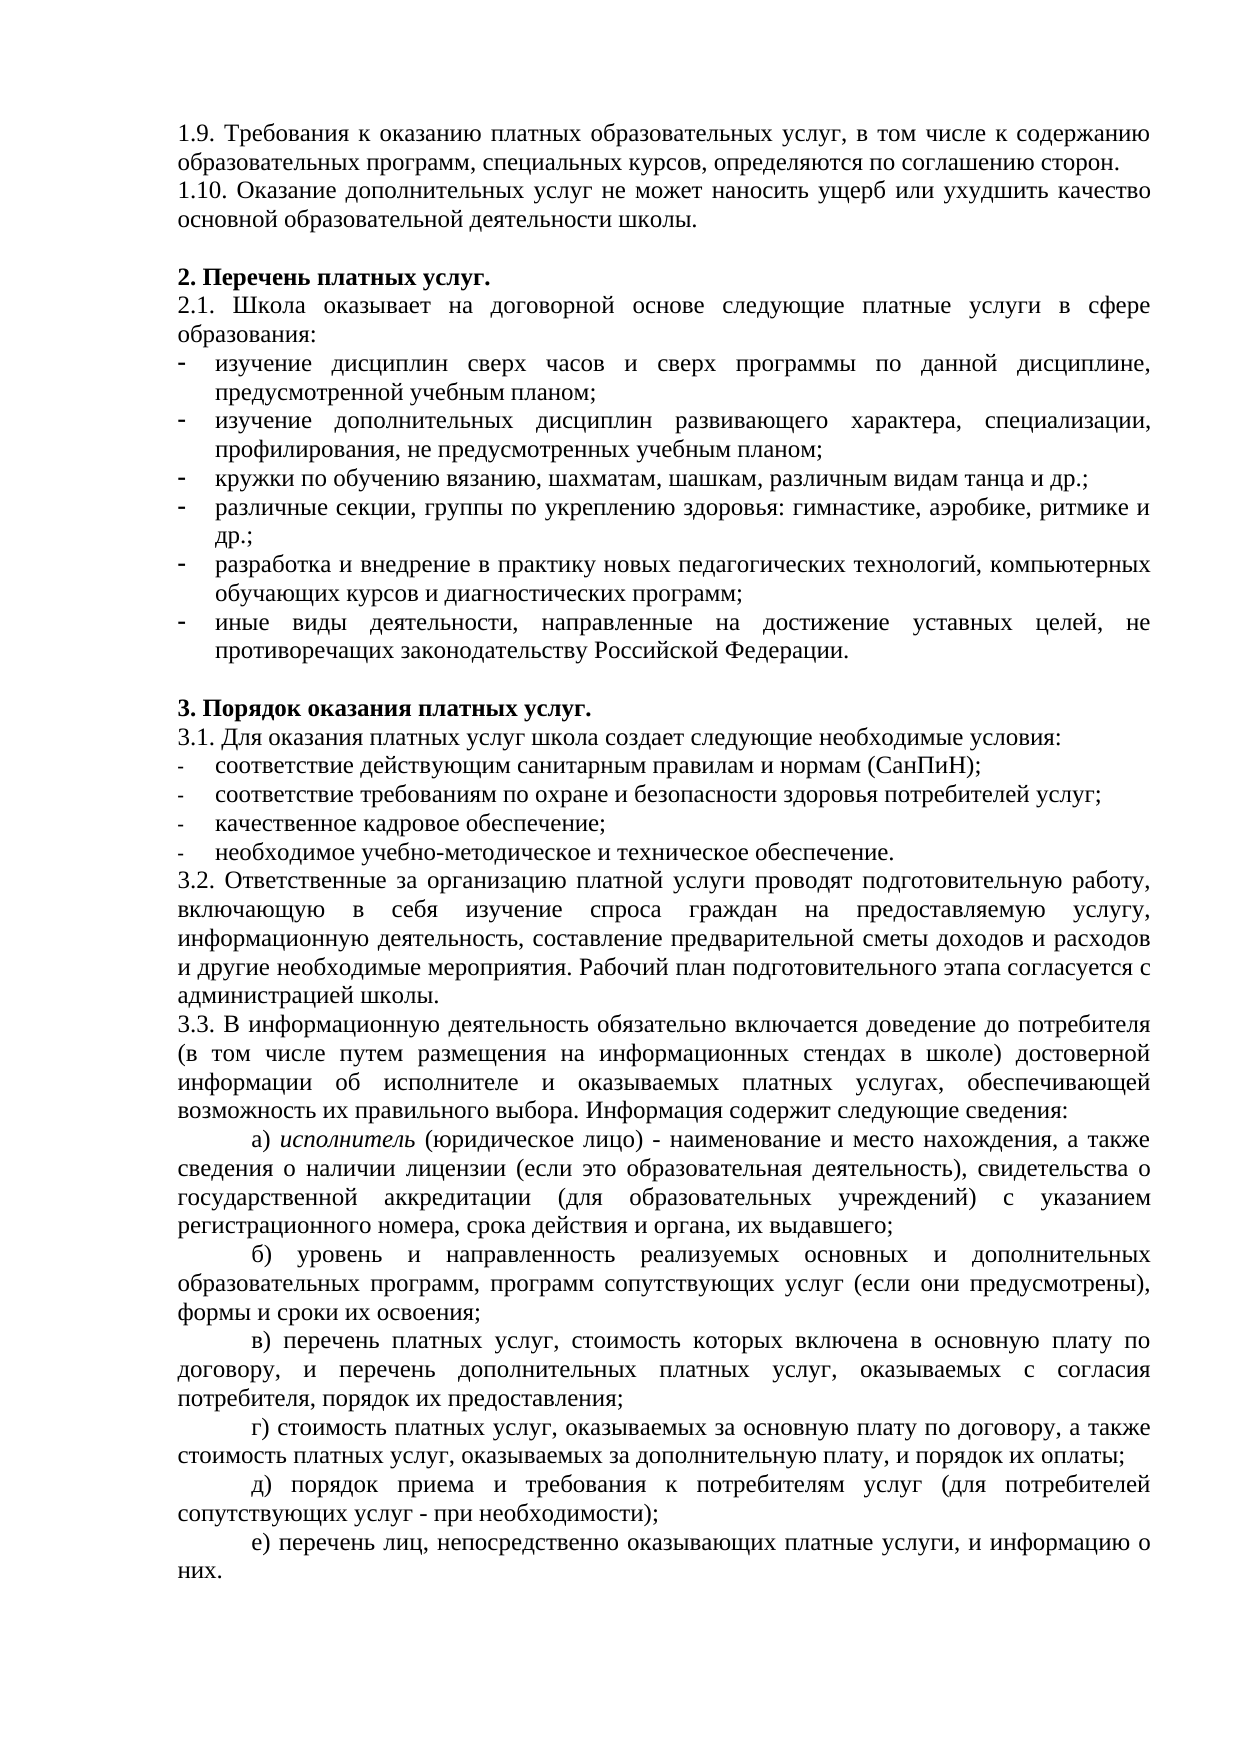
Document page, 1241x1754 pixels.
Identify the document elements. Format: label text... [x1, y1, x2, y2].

list изучение дополнительных дисциплин развивающего характера, специализации, профилирования, не предусмотренных учебным планом; [177, 406, 1152, 463]
list различные секции, группы по укреплению здоровья: гимнастике, аэробике, ритмике и др.; [177, 492, 1152, 549]
text 3. Порядок оказания платных услуг. [177, 693, 1152, 722]
list необходимое учебно-методическое и техническое обеспечение. [177, 837, 1152, 866]
list качественное кадровое обеспечение; [177, 808, 1152, 837]
list иные виды деятельности, направленные на достижение уставных целей, не противоречащих законодательству Российской Федерации. [177, 607, 1152, 664]
text е) перечень лиц, непосредственно оказывающих платные услуги, и информацию о них. [177, 1527, 1152, 1584]
text 3.1. Для оказания платных услуг школа создает следующие необходимые условия: [177, 722, 1152, 751]
text а) исполнитель (юридическое лицо) - наименование и место нахождения, а также сведения о наличии лицензии (если это образовательная деятельность), свидетельства о государственной аккредитации (для образовательных учреждений) с указанием регистрационного номера, срока действия и органа, их выдавшего; [177, 1124, 1152, 1239]
text 2. Перечень платных услуг. [177, 262, 1152, 291]
text д) порядок приема и требования к потребителям услуг (для потребителей сопутствующих услуг - при необходимости); [177, 1469, 1152, 1527]
text в) перечень платных услуг, стоимость которых включена в основную плату по договору, и перечень дополнительных платных услуг, оказываемых с согласия потребителя, порядок их предоставления; [177, 1326, 1152, 1412]
list соответствие действующим санитарным правилам и нормам (СанПиН); [177, 751, 1152, 779]
list кружки по обучению вязанию, шахматам, шашкам, различным видам танца и др.; [177, 463, 1152, 492]
list разработка и внедрение в практику новых педагогических технологий, компьютерных обучающих курсов и диагностических программ; [177, 549, 1152, 607]
text 1.10. Оказание дополнительных услуг не может наносить ущерб или ухудшить качество основной образовательной деятельности школы. [177, 176, 1152, 233]
text б) уровень и направленность реализуемых основных и дополнительных образовательных программ, программ сопутствующих услуг (если они предусмотрены), формы и сроки их освоения; [177, 1239, 1152, 1326]
text 3.3. В информационную деятельность обязательно включается доведение до потребителя (в том числе путем размещения на информационных стендах в школе) достоверной информации об исполнителе и оказываемых платных услугах, обеспечивающей возможность их правильного выбора. Информация содержит следующие сведения: [177, 1009, 1152, 1124]
list соответствие требованиям по охране и безопасности здоровья потребителей услуг; [177, 779, 1152, 808]
list изучение дисциплин сверх часов и сверх программы по данной дисциплине, предусмотренной учебным планом; [177, 348, 1152, 406]
text 3.2. Ответственные за организацию платной услуги проводят подготовительную работу, включающую в себя изучение спроса граждан на предоставляемую услугу, информационную деятельность, составление предварительной сметы доходов и расходов и другие необходимые мероприятия. Рабочий план подготовительного этапа согласуется с администрацией школы. [177, 866, 1152, 1009]
text 2.1. Школа оказывает на договорной основе следующие платные услуги в сфере образования: [177, 291, 1152, 348]
text 1.9. Требования к оказанию платных образовательных услуг, в том числе к содержанию образовательных программ, специальных курсов, определяются по соглашению сторон. [177, 118, 1152, 176]
text г) стоимость платных услуг, оказываемых за основную плату по договору, а также стоимость платных услуг, оказываемых за дополнительную плату, и порядок их оплаты; [177, 1412, 1152, 1469]
